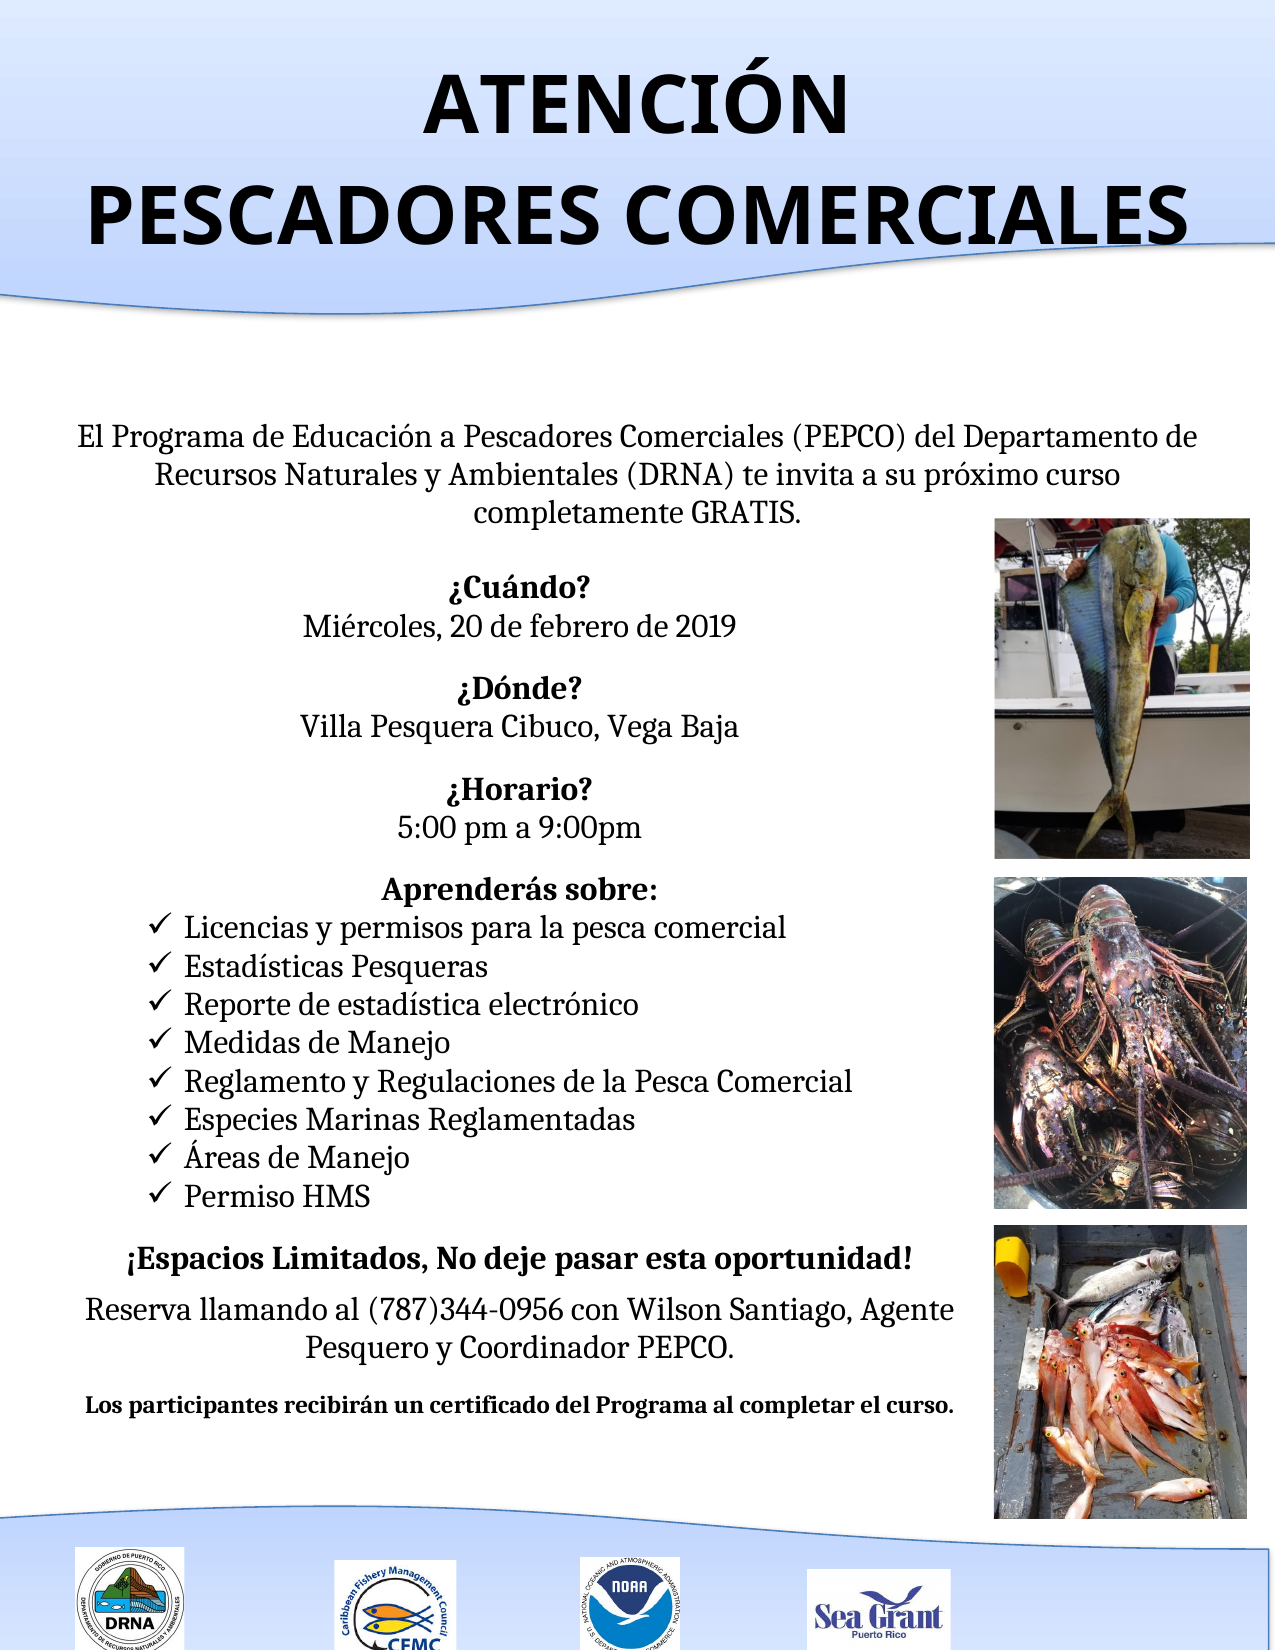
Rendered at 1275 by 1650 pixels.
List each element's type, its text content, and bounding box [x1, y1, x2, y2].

picture [993, 1225, 1247, 1519]
picture [75, 1547, 185, 1650]
picture [995, 519, 1250, 858]
text PESCADORES COMERCIALES [75, 157, 1200, 268]
picture [580, 1557, 680, 1650]
picture [993, 877, 1247, 1209]
text El Programa de Educación a Pescadores Comerciales (PEPCO) del Departamento de Recursos Naturales y Ambientales (DRNA) te invita a su próximo curso completamente GRATIS. [75, 417, 1200, 532]
text ATENCIÓN [75, 47, 1200, 157]
picture [334, 1560, 457, 1650]
picture [807, 1569, 951, 1650]
